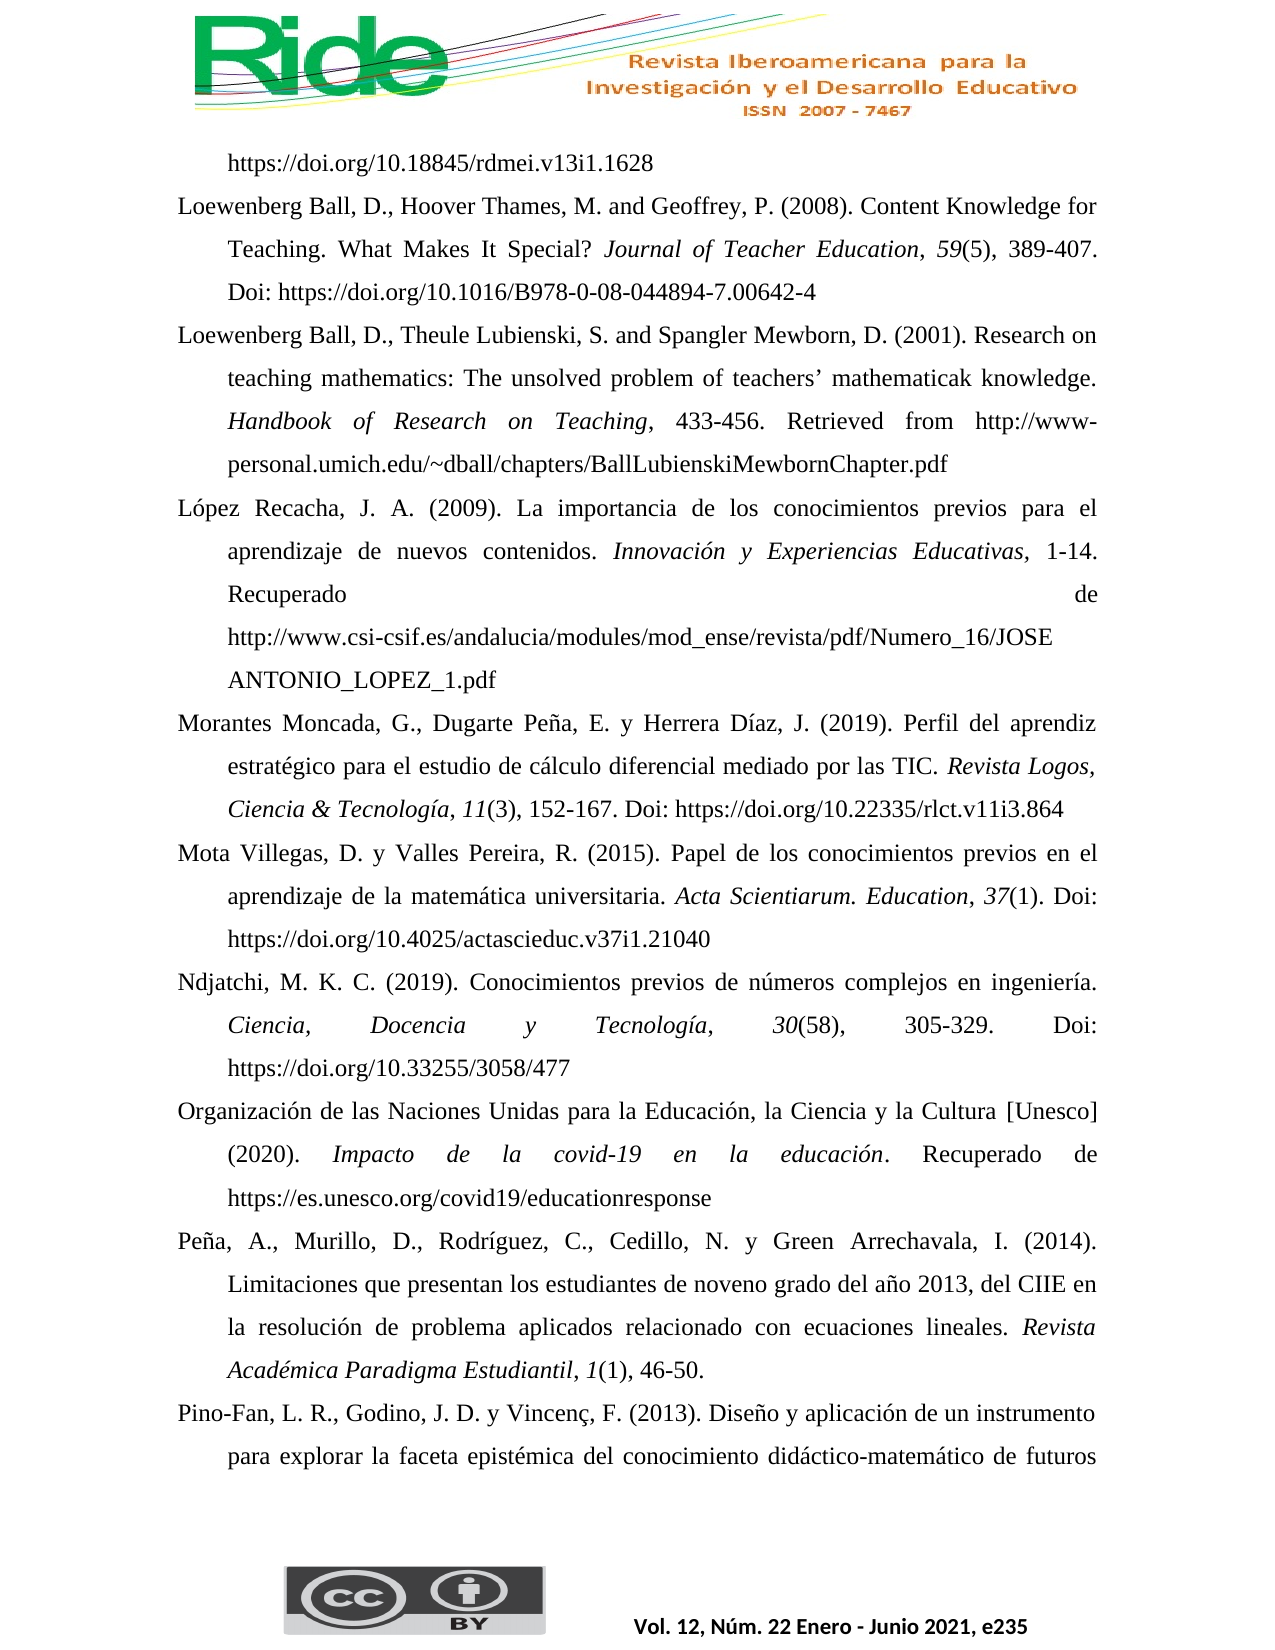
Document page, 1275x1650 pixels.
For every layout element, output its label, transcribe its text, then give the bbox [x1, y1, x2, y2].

text Morantes Moncada, G., Dugarte Peña, E. y Herrera Díaz, J. (2019). Perfil del aprendiz estratégico para el estudio de cálculo diferencial mediado por las TIC. Revista Logos, Ciencia & Tecnología, 11(3), 152-167. Doi: https://doi.org/10.22335/rlct.v11i3.864 [177, 708, 1098, 823]
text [177, 1398, 1098, 1470]
text Loewenberg Ball, D., Theule Lubienski, S. and Spangler Mewborn, D. (2001). Research on teaching mathematics: The unsolved problem of teachers’ mathematicak knowledge. Handbook of Research on Teaching, 433-456. Retrieved from http://www-personal.umich.edu/~dball/chapters/BallLubienskiMewbornChapter.pdf [177, 320, 1098, 478]
picture [283, 1566, 546, 1635]
text López Recacha, J. A. (2009). La importancia de los conocimientos previos para el aprendizaje de nuevos contenidos. Innovación y Experiencias Educativas, 1-14. Recuperado de http://www.csi-csif.es/andalucia/modules/mod_ense/revista/pdf/Numero_16/JOSE ANTONIO_LOPEZ_1.pdf [177, 493, 1098, 694]
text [177, 148, 1098, 176]
text Mota Villegas, D. y Valles Pereira, R. (2015). Papel de los conocimientos previos en el aprendizaje de la matemática universitaria. Acta Scientiarum. Education, 37(1). Doi: https://doi.org/10.4025/actascieduc.v37i1.21040 [177, 838, 1098, 953]
text Organización de las Naciones Unidas para la Educación, la Ciencia y la Cultura [Unesco] (2020). Impacto de la covid-19 en la educación. Recuperado de https://es.unesco.org/covid19/educationresponse [177, 1096, 1098, 1211]
text Ndjatchi, M. K. C. (2019). Conocimientos previos de números complejos en ingeniería. Ciencia, Docencia y Tecnología, 30(58), 305-329. Doi: https://doi.org/10.33255/3058/477 [177, 967, 1098, 1082]
text Loewenberg Ball, D., Hoover Thames, M. and Geoffrey, P. (2008). Content Knowledge for Teaching. What Makes It Special? Journal of Teacher Education, 59(5), 389-407. Doi: https://doi.org/10.1016/B978-0-08-044894-7.00642-4 [177, 191, 1098, 306]
text Peña, A., Murillo, D., Rodríguez, C., Cedillo, N. y Green Arrechavala, I. (2014). Limitaciones que presentan los estudiantes de noveno grado del año 2013, del CIIE en la resolución de problema aplicados relacionado con ecuaciones lineales. Revista Académica Paradigma Estudiantil, 1(1), 46-50. [177, 1226, 1098, 1384]
picture [194, 14, 1080, 119]
